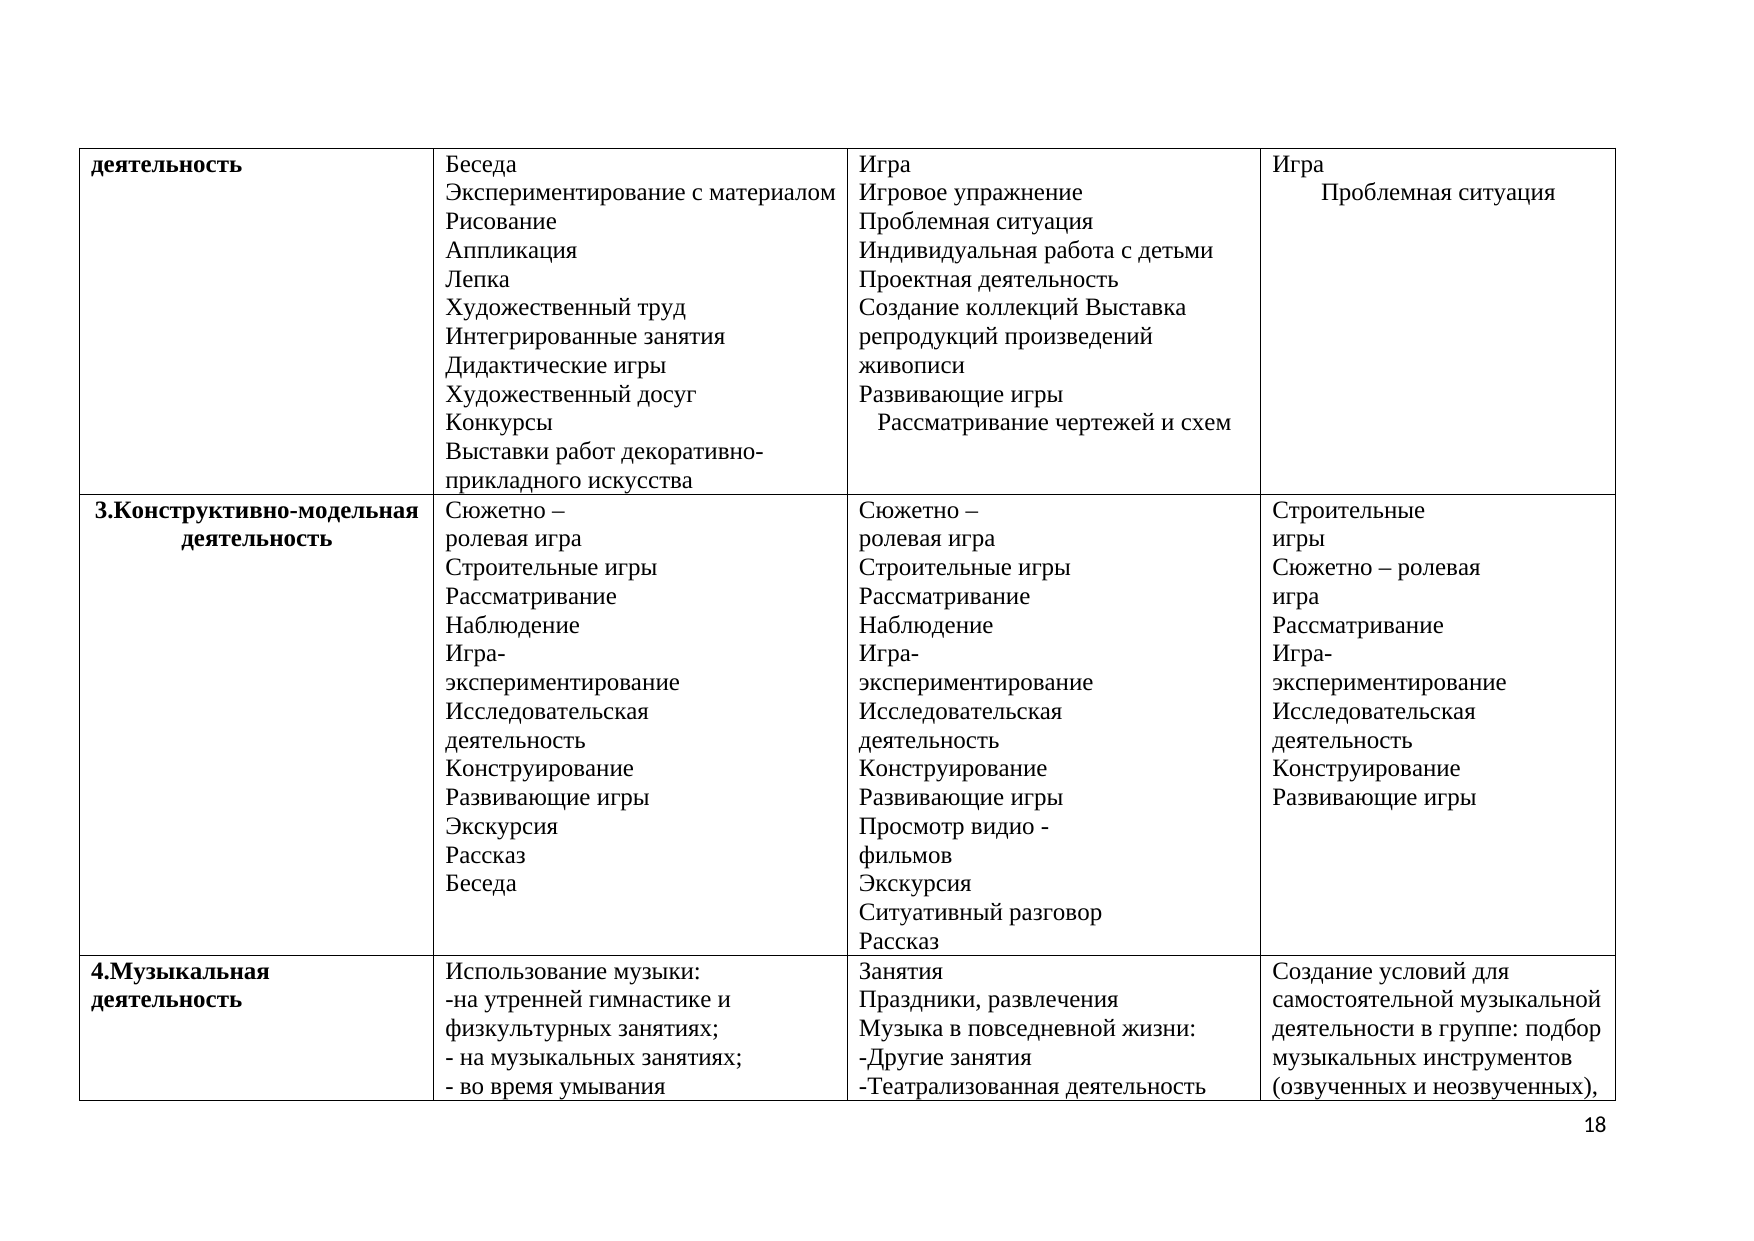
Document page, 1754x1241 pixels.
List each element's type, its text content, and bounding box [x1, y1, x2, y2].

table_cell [80, 149, 433, 494]
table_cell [848, 149, 1260, 494]
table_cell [434, 149, 847, 494]
table_cell Сюжетно – ролевая игра Строительные игры Рассматривание Наблюдение Игра- экспериментирование Исследовательская деятельность Конструирование Развивающие игры Экскурсия Рассказ Беседа [434, 495, 847, 955]
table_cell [1261, 956, 1615, 1099]
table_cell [434, 956, 847, 1099]
table_cell Сюжетно – ролевая игра Строительные игры Рассматривание Наблюдение Игра- экспериментирование Исследовательская деятельность Конструирование Развивающие игры Просмотр видио - фильмов Экскурсия Ситуативный разговор Рассказ [848, 495, 1260, 955]
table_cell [1261, 149, 1615, 494]
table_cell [80, 956, 433, 1099]
table_cell Строительные игры Сюжетно – ролевая игра Рассматривание Игра- экспериментирование Исследовательская деятельность Конструирование Развивающие игры [1261, 495, 1615, 955]
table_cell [848, 956, 1260, 1099]
table_cell 3.Конструктивно-модельная деятельность [80, 495, 433, 955]
